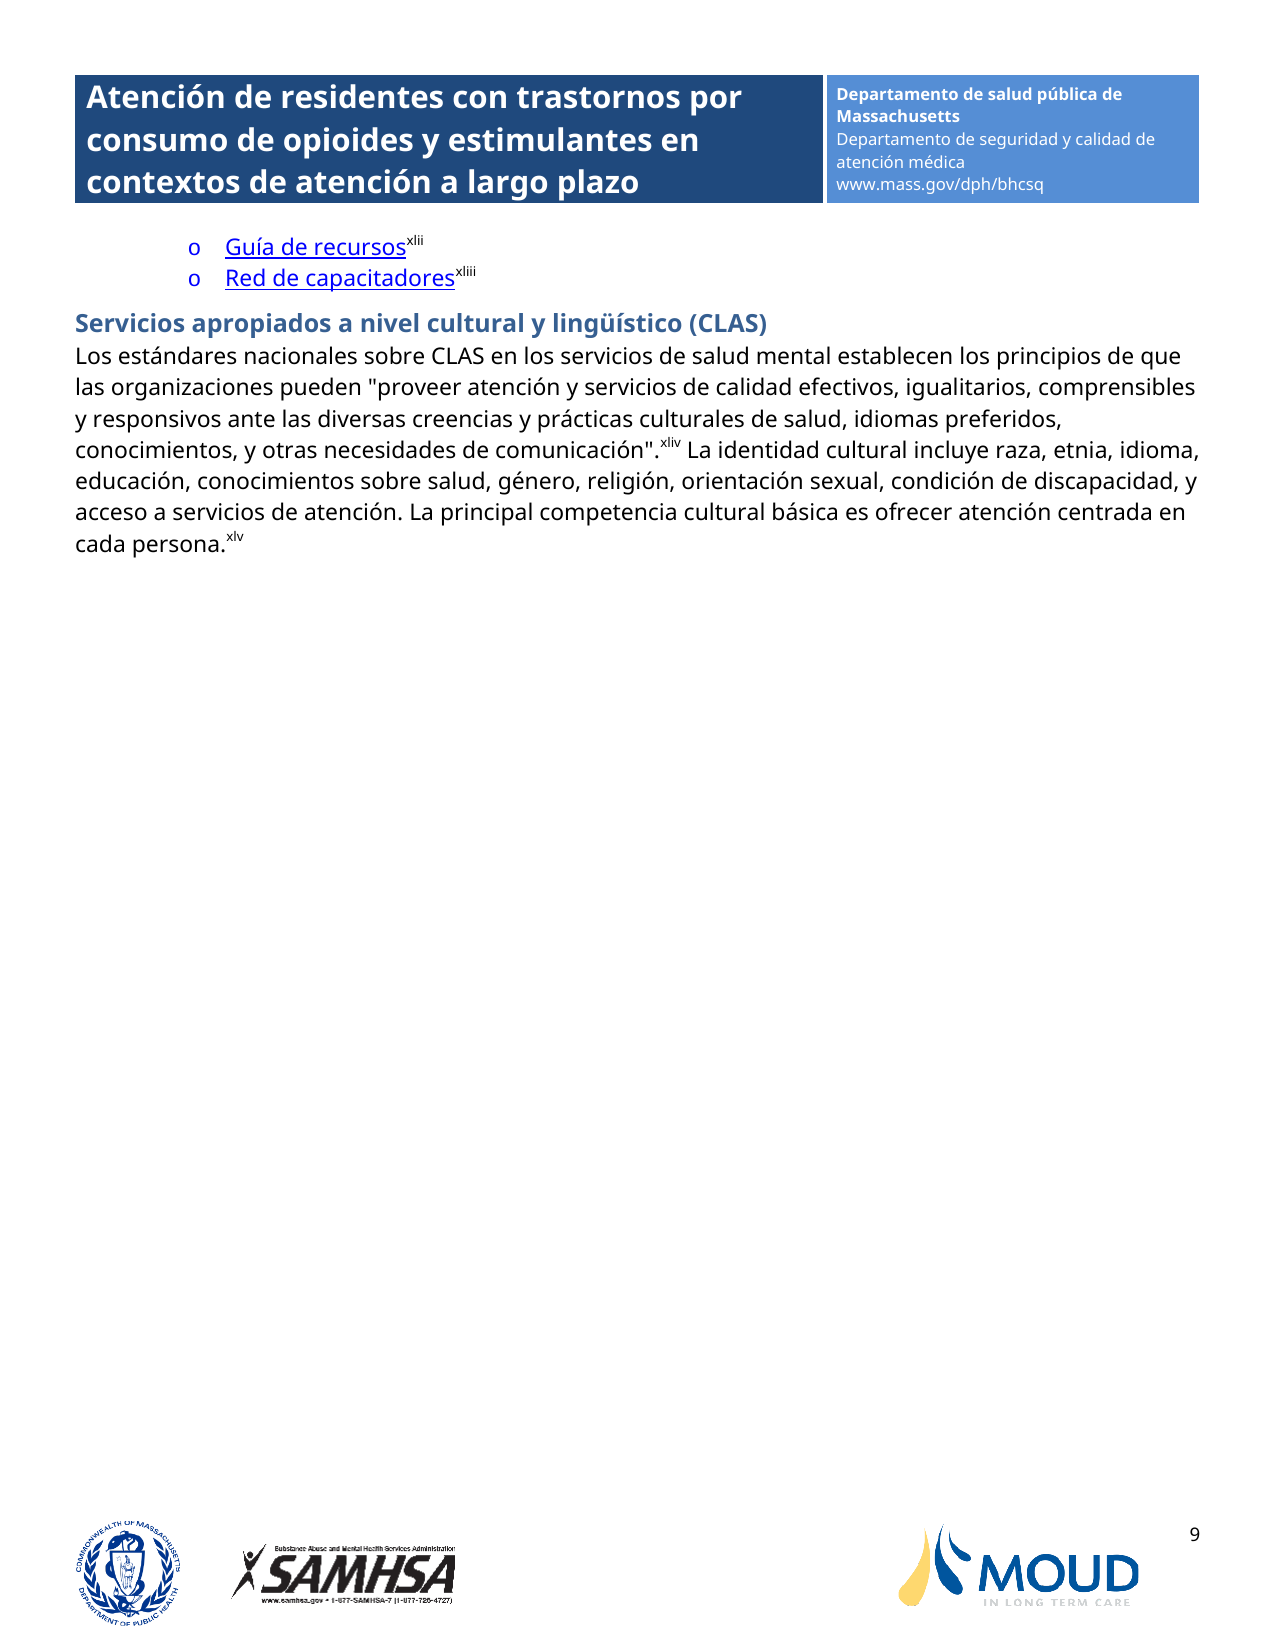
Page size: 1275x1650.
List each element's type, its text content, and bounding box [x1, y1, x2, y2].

list Red de capacitadores [187, 262, 1209, 293]
list Guía de recursos [187, 231, 1209, 262]
picture [898, 1523, 1139, 1606]
text Servicios apropiados a nivel cultural y lingüístico (CLAS) [75, 306, 1200, 340]
text Los estándares nacionales sobre CLAS en los servicios de salud mental establecen los principios de que las organizaciones pueden "proveer atención y servicios de calidad efectivos, igualitarios, comprensibles y responsivos ante las diversas creencias y prácticas culturales de salud, idiomas preferidos, conocimientos, y otras necesidades de comunicación". La identidad cultural incluye raza, etnia, idioma, educación, conocimientos sobre salud, género, religión, orientación sexual, condición de discapacidad, y acceso a servicios de atención. La principal competencia cultural básica es ofrecer atención centrada en cada persona. [75, 340, 1200, 559]
picture [75, 1521, 180, 1626]
picture [231, 1543, 455, 1604]
